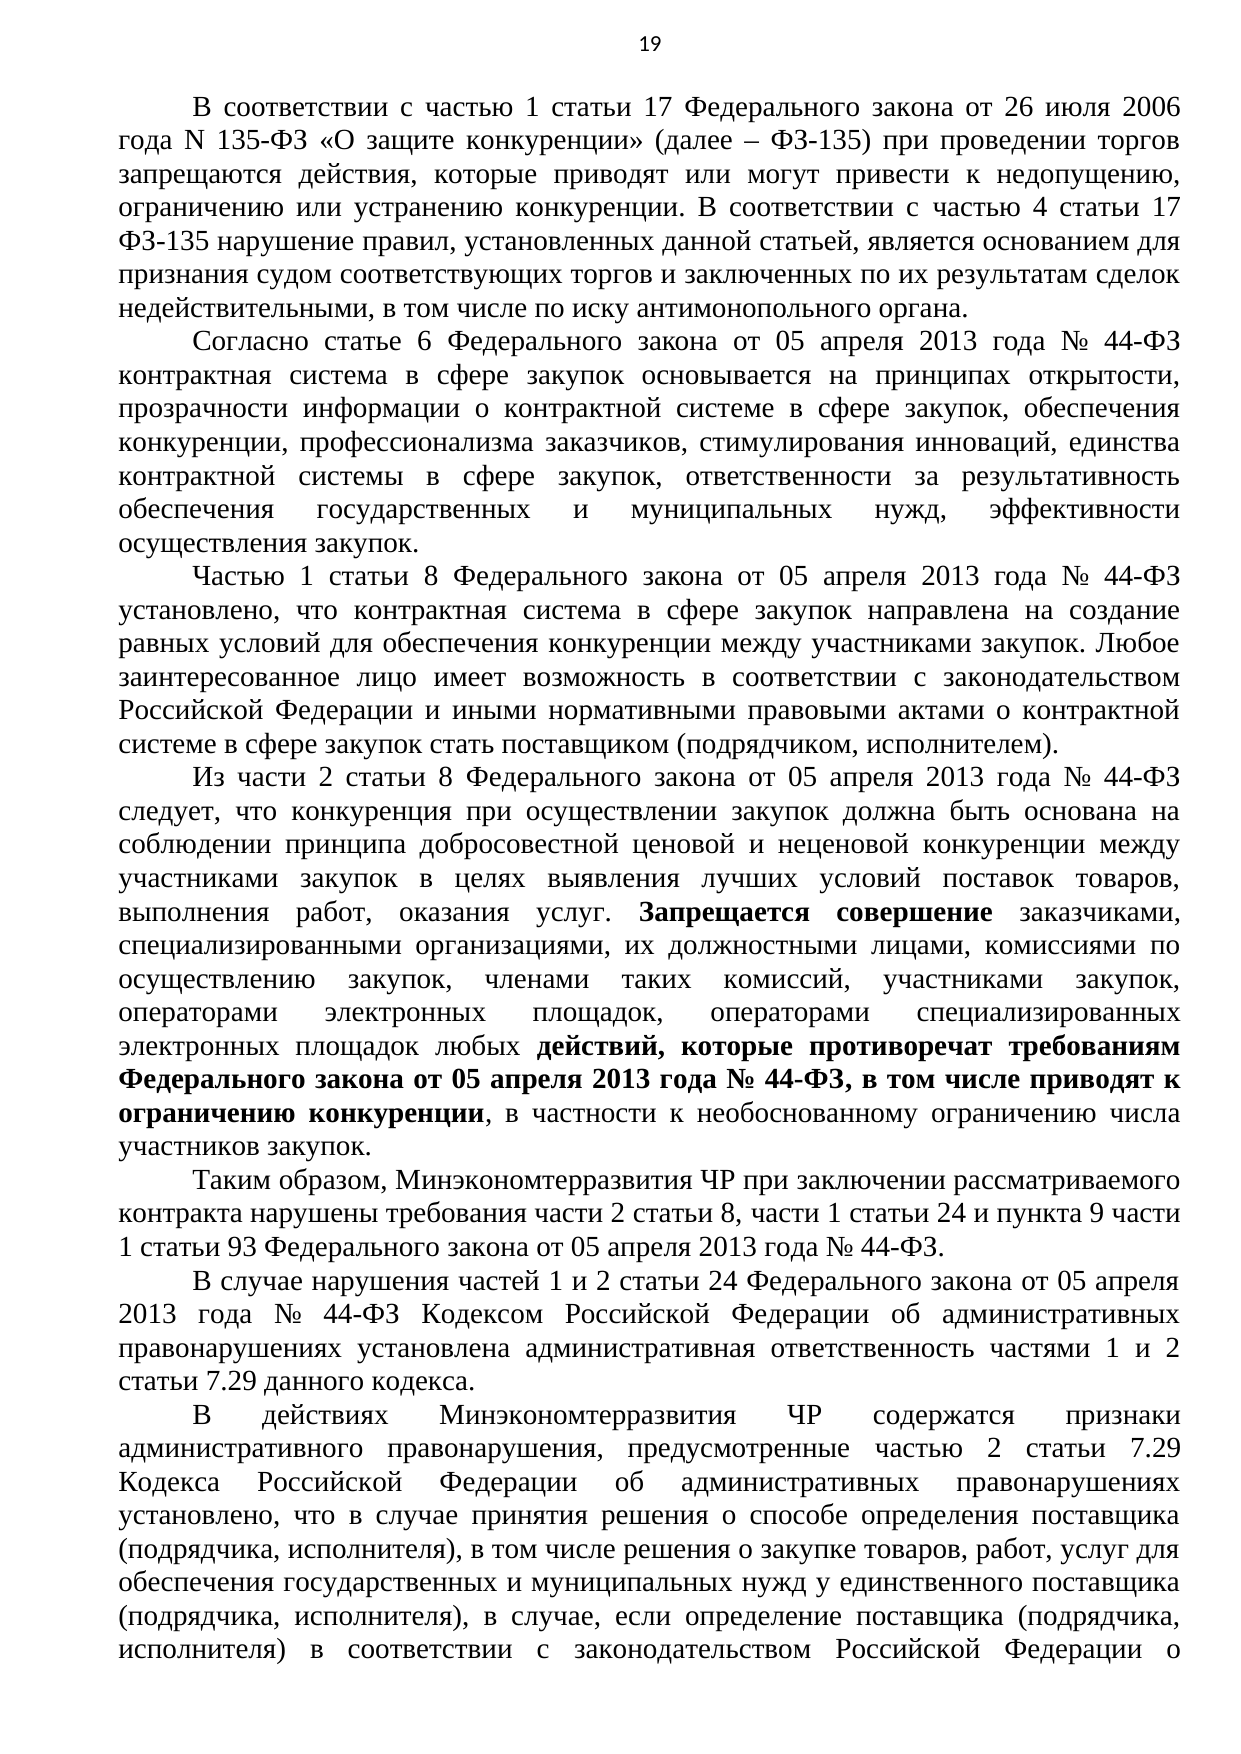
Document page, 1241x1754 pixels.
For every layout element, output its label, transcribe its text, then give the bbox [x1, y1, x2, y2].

text Частью 1 статьи 8 Федерального закона от 05 апреля 2013 года № 44-ФЗ установлено, что контрактная система в сфере закупок направлена на создание равных условий для обеспечения конкуренции между участниками закупок. Любое заинтересованное лицо имеет возможность в соответствии с законодательством Российской Федерации и иными нормативными правовыми актами о контрактной системе в сфере закупок стать поставщиком (подрядчиком, исполнителем). [118, 558, 1181, 759]
text Из части 2 статьи 8 Федерального закона от 05 апреля 2013 года № 44-ФЗ следует, что конкуренция при осуществлении закупок должна быть основана на соблюдении принципа добросовестной ценовой и неценовой конкуренции между участниками закупок в целях выявления лучших условий поставок товаров, выполнения работ, оказания услуг. Запрещается совершение заказчиками, специализированными организациями, их должностными лицами, комиссиями по осуществлению закупок, членами таких комиссий, участниками закупок, операторами электронных площадок, операторами специализированных электронных площадок любых действий, которые противоречат требованиям Федерального закона от 05 апреля 2013 года № 44-ФЗ, в том числе приводят к ограничению конкуренции, в частности к необоснованному ограничению числа участников закупок. [118, 759, 1181, 1162]
text В случае нарушения частей 1 и 2 статьи 24 Федерального закона от 05 апреля 2013 года № 44-ФЗ Кодексом Российской Федерации об административных правонарушениях установлена административная ответственность частями 1 и 2 статьи 7.29 данного кодекса. [118, 1263, 1181, 1397]
text Таким образом, Минэкономтерразвития ЧР при заключении рассматриваемого контракта нарушены требования части 2 статьи 8, части 1 статьи 24 и пункта 9 части 1 статьи 93 Федерального закона от 05 апреля 2013 года № 44-ФЗ. [118, 1162, 1181, 1263]
text В соответствии с частью 1 статьи 17 Федерального закона от 26 июля 2006 года N 135-ФЗ «О защите конкуренции» (далее – ФЗ-135) при проведении торгов запрещаются действия, которые приводят или могут привести к недопущению, ограничению или устранению конкуренции. В соответствии с частью 4 статьи 17 ФЗ-135 нарушение правил, установленных данной статьей, является основанием для признания судом соответствующих торгов и заключенных по их результатам сделок недействительными, в том числе по иску антимонопольного органа. [118, 89, 1181, 323]
text Согласно статье 6 Федерального закона от 05 апреля 2013 года № 44-ФЗ контрактная система в сфере закупок основывается на принципах открытости, прозрачности информации о контрактной системе в сфере закупок, обеспечения конкуренции, профессионализма заказчиков, стимулирования инноваций, единства контрактной системы в сфере закупок, ответственности за результативность обеспечения государственных и муниципальных нужд, эффективности осуществления закупок. [118, 323, 1181, 558]
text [118, 1397, 1181, 1665]
